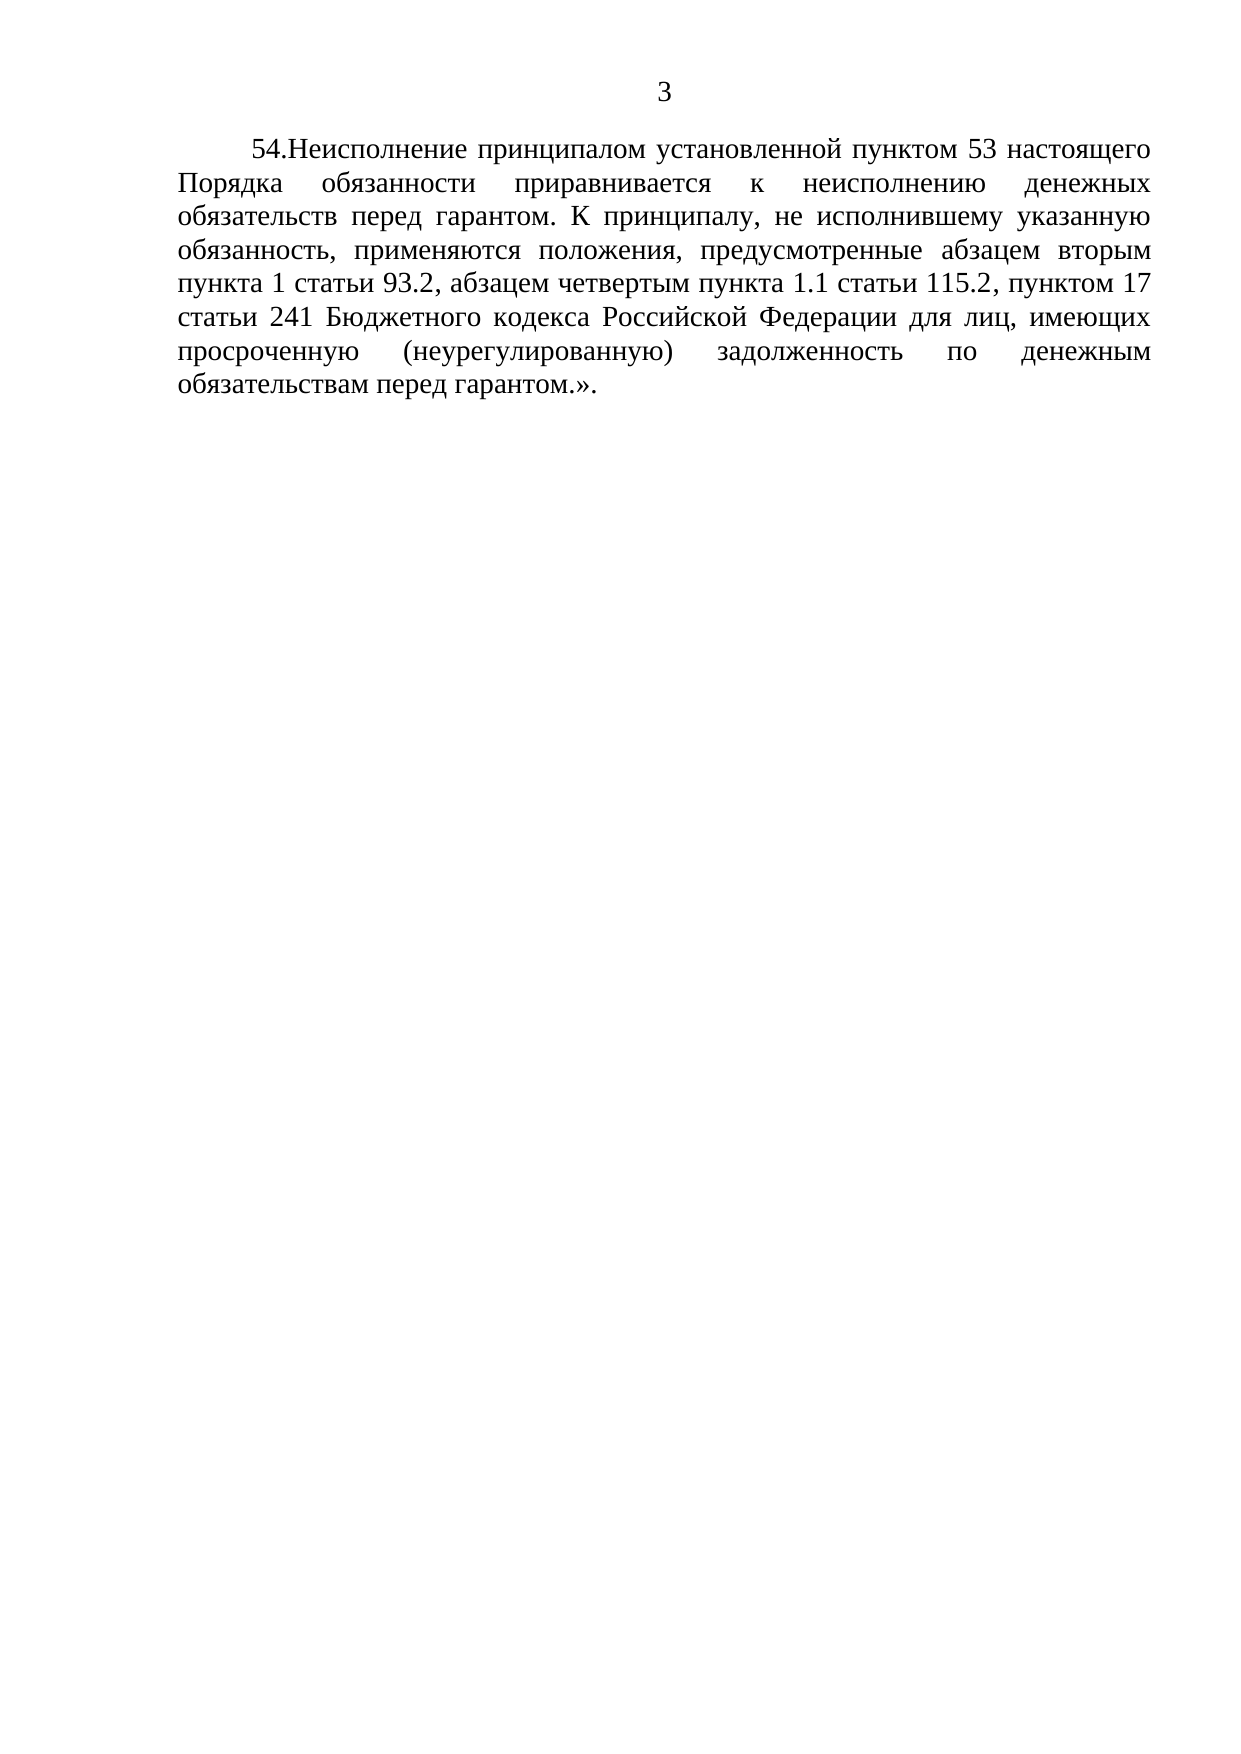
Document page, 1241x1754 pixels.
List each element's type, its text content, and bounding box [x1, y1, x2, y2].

text 54.Неисполнение принципалом установленной пунктом 53 настоящего Порядка обязанности приравнивается к неисполнению денежных обязательств перед гарантом. К принципалу, не исполнившему указанную обязанность, применяются положения, предусмотренные абзацем вторым пункта 1 статьи 93.2, абзацем четвертым пункта 1.1 статьи 115.2, пунктом 17 статьи 241 Бюджетного кодекса Российской Федерации для лиц, имеющих просроченную (неурегулированную) задолженность по денежным обязательствам перед гарантом.». [177, 131, 1152, 400]
